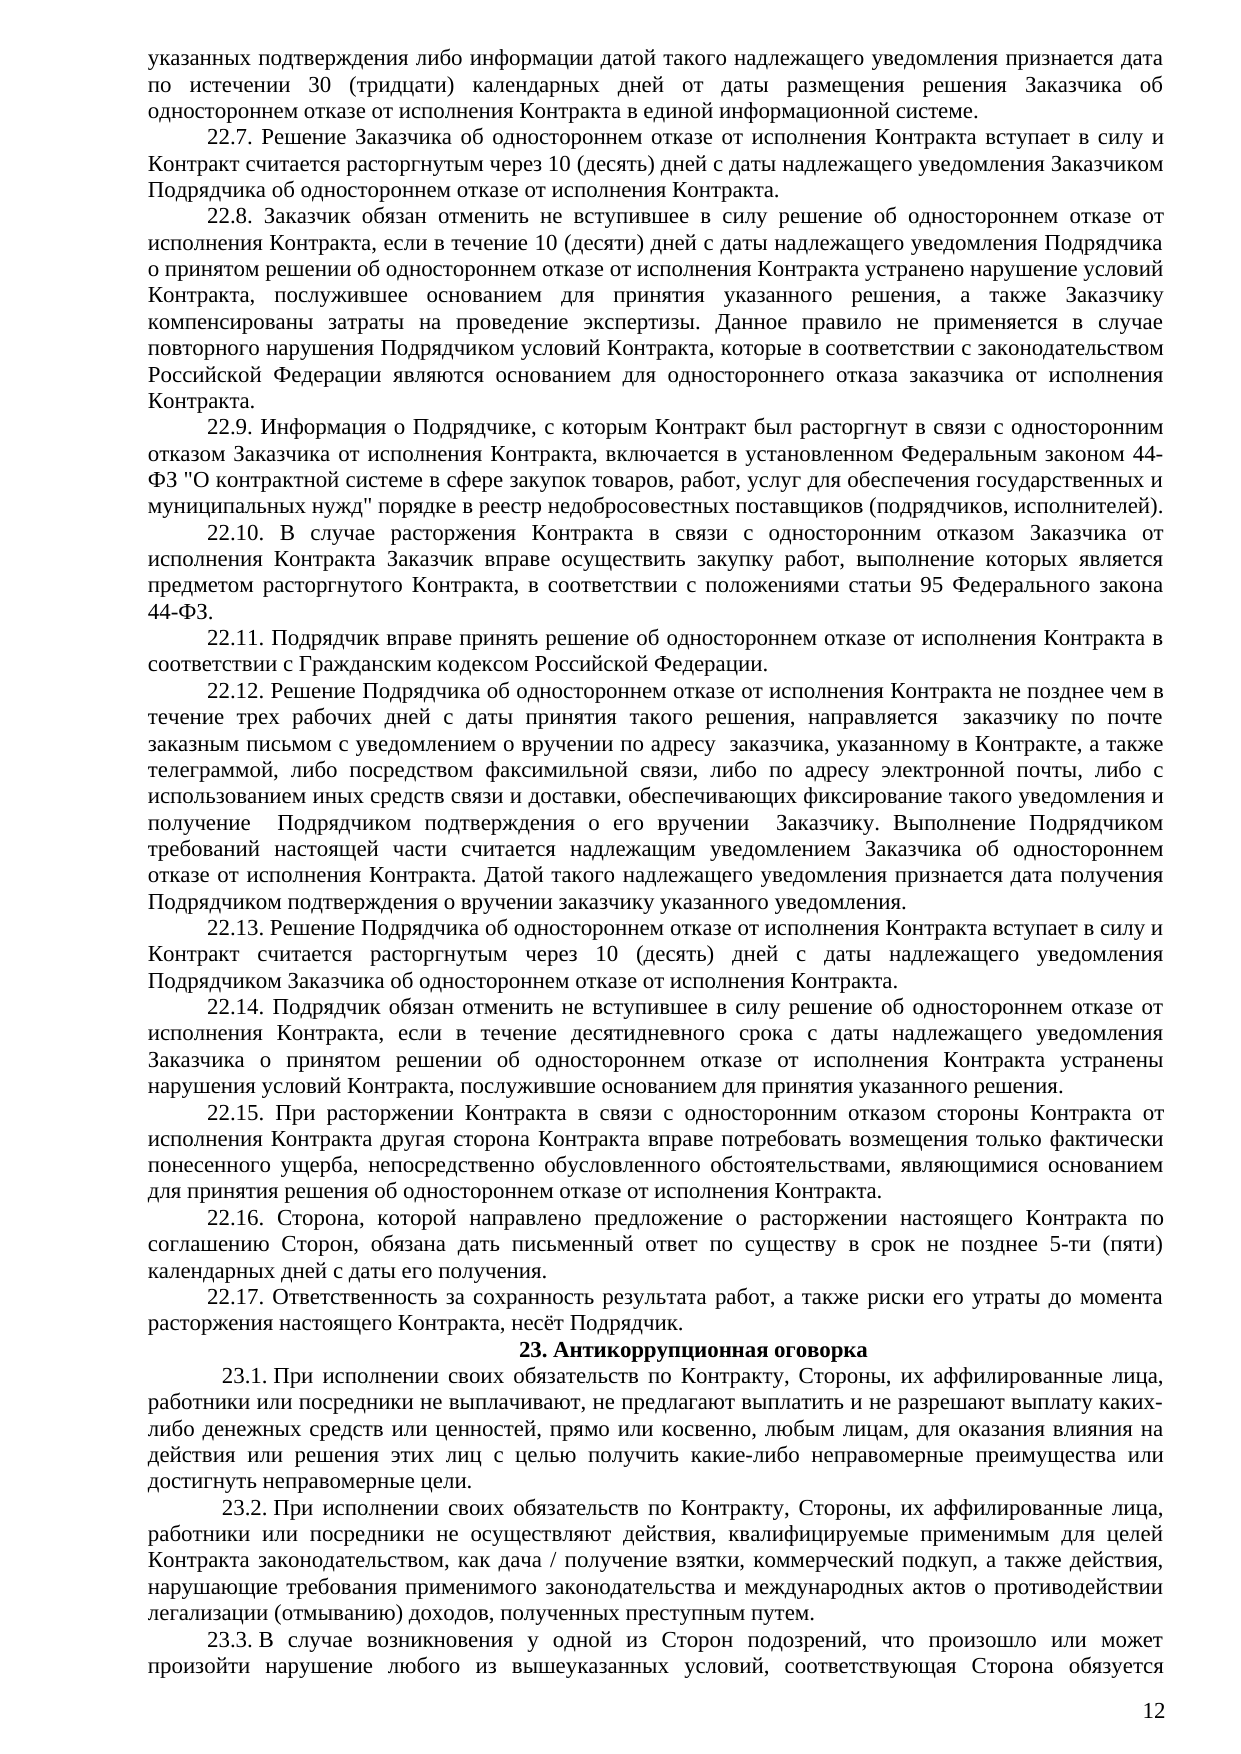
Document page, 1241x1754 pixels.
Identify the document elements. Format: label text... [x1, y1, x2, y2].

text 22.15. При расторжении Контракта в связи с односторонним отказом стороны Контракта от исполнения Контракта другая сторона Контракта вправе потребовать возмещения только фактически понесенного ущерба, непосредственно обусловленного обстоятельствами, являющимися основанием для принятия решения об одностороннем отказе от исполнения Контракта. [148, 1098, 1165, 1204]
text 22.7. Решение Заказчика об одностороннем отказе от исполнения Контракта вступает в силу и Контракт считается расторгнутым через 10 (десять) дней с даты надлежащего уведомления Заказчиком Подрядчика об одностороннем отказе от исполнения Контракта. [148, 123, 1165, 202]
text 22.9. Информация о Подрядчике, с которым Контракт был расторгнут в связи с односторонним отказом Заказчика от исполнения Контракта, включается в установленном Федеральным законом 44-ФЗ "О контрактной системе в сфере закупок товаров, работ, услуг для обеспечения государственных и муниципальных нужд" порядке в реестр недобросовестных поставщиков (подрядчиков, исполнителей). [148, 413, 1165, 519]
text 22.11. Подрядчик вправе принять решение об одностороннем отказе от исполнения Контракта в соответствии с Гражданским кодексом Российской Федерации. [148, 624, 1165, 677]
text 23. Антикоррупционная оговорка [148, 1336, 1165, 1362]
text 23.1. При исполнении своих обязательств по Контракту, Стороны, их аффилированные лица, работники или посредники не выплачивают, не предлагают выплатить и не разрешают выплату каких-либо денежных средств или ценностей, прямо или косвенно, любым лицам, для оказания влияния на действия или решения этих лиц с целью получить какие-либо неправомерные преимущества или достигнуть неправомерные цели. [148, 1362, 1165, 1494]
text 22.16. Сторона, которой направлено предложение о расторжении настоящего Контракта по соглашению Сторон, обязана дать письменный ответ по существу в срок не позднее 5-ти (пяти) календарных дней с даты его получения. [148, 1204, 1165, 1283]
text 22.10. В случае расторжения Контракта в связи с односторонним отказом Заказчика от исполнения Контракта Заказчик вправе осуществить закупку работ, выполнение которых является предметом расторгнутого Контракта, в соответствии с положениями статьи 95 Федерального закона 44-ФЗ. [148, 519, 1165, 624]
text 22.13. Решение Подрядчика об одностороннем отказе от исполнения Контракта вступает в силу и Контракт считается расторгнутым через 10 (десять) дней с даты надлежащего уведомления Подрядчиком Заказчика об одностороннем отказе от исполнения Контракта. [148, 914, 1165, 993]
text 22.17. Ответственность за сохранность результата работ, а также риски его утраты до момента расторжения настоящего Контракта, несёт Подрядчик. [148, 1283, 1165, 1336]
text 23.2. При исполнении своих обязательств по Контракту, Стороны, их аффилированные лица, работники или посредники не осуществляют действия, квалифицируемые применимым для целей Контракта законодательством, как дача / получение взятки, коммерческий подкуп, а также действия, нарушающие требования применимого законодательства и международных актов о противодействии легализации (отмыванию) доходов, полученных преступным путем. [148, 1494, 1165, 1626]
text 22.14. Подрядчик обязан отменить не вступившее в силу решение об одностороннем отказе от исполнения Контракта, если в течение десятидневного срока с даты надлежащего уведомления Заказчика о принятом решении об одностороннем отказе от исполнения Контракта устранены нарушения условий Контракта, послужившие основанием для принятия указанного решения. [148, 993, 1165, 1098]
text 22.12. Решение Подрядчика об одностороннем отказе от исполнения Контракта не позднее чем в течение трех рабочих дней с даты принятия такого решения, направляется заказчику по почте заказным письмом с уведомлением о вручении по адресу заказчика, указанному в Контракте, а также телеграммой, либо посредством факсимильной связи, либо по адресу электронной почты, либо с использованием иных средств связи и доставки, обеспечивающих фиксирование такого уведомления и получение Подрядчиком подтверждения о его вручении Заказчику. Выполнение Подрядчиком требований настоящей части считается надлежащим уведомлением Заказчика об одностороннем отказе от исполнения Контракта. Датой такого надлежащего уведомления признается дата получения Подрядчиком подтверждения о вручении заказчику указанного уведомления. [148, 677, 1165, 914]
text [148, 44, 1165, 123]
text 22.8. Заказчик обязан отменить не вступившее в силу решение об одностороннем отказе от исполнения Контракта, если в течение 10 (десяти) дней с даты надлежащего уведомления Подрядчика о принятом решении об одностороннем отказе от исполнения Контракта устранено нарушение условий Контракта, послужившее основанием для принятия указанного решения, а также Заказчику компенсированы затраты на проведение экспертизы. Данное правило не применяется в случае повторного нарушения Подрядчиком условий Контракта, которые в соответствии с законодательством Российской Федерации являются основанием для одностороннего отказа заказчика от исполнения Контракта. [148, 202, 1165, 413]
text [148, 1626, 1165, 1678]
